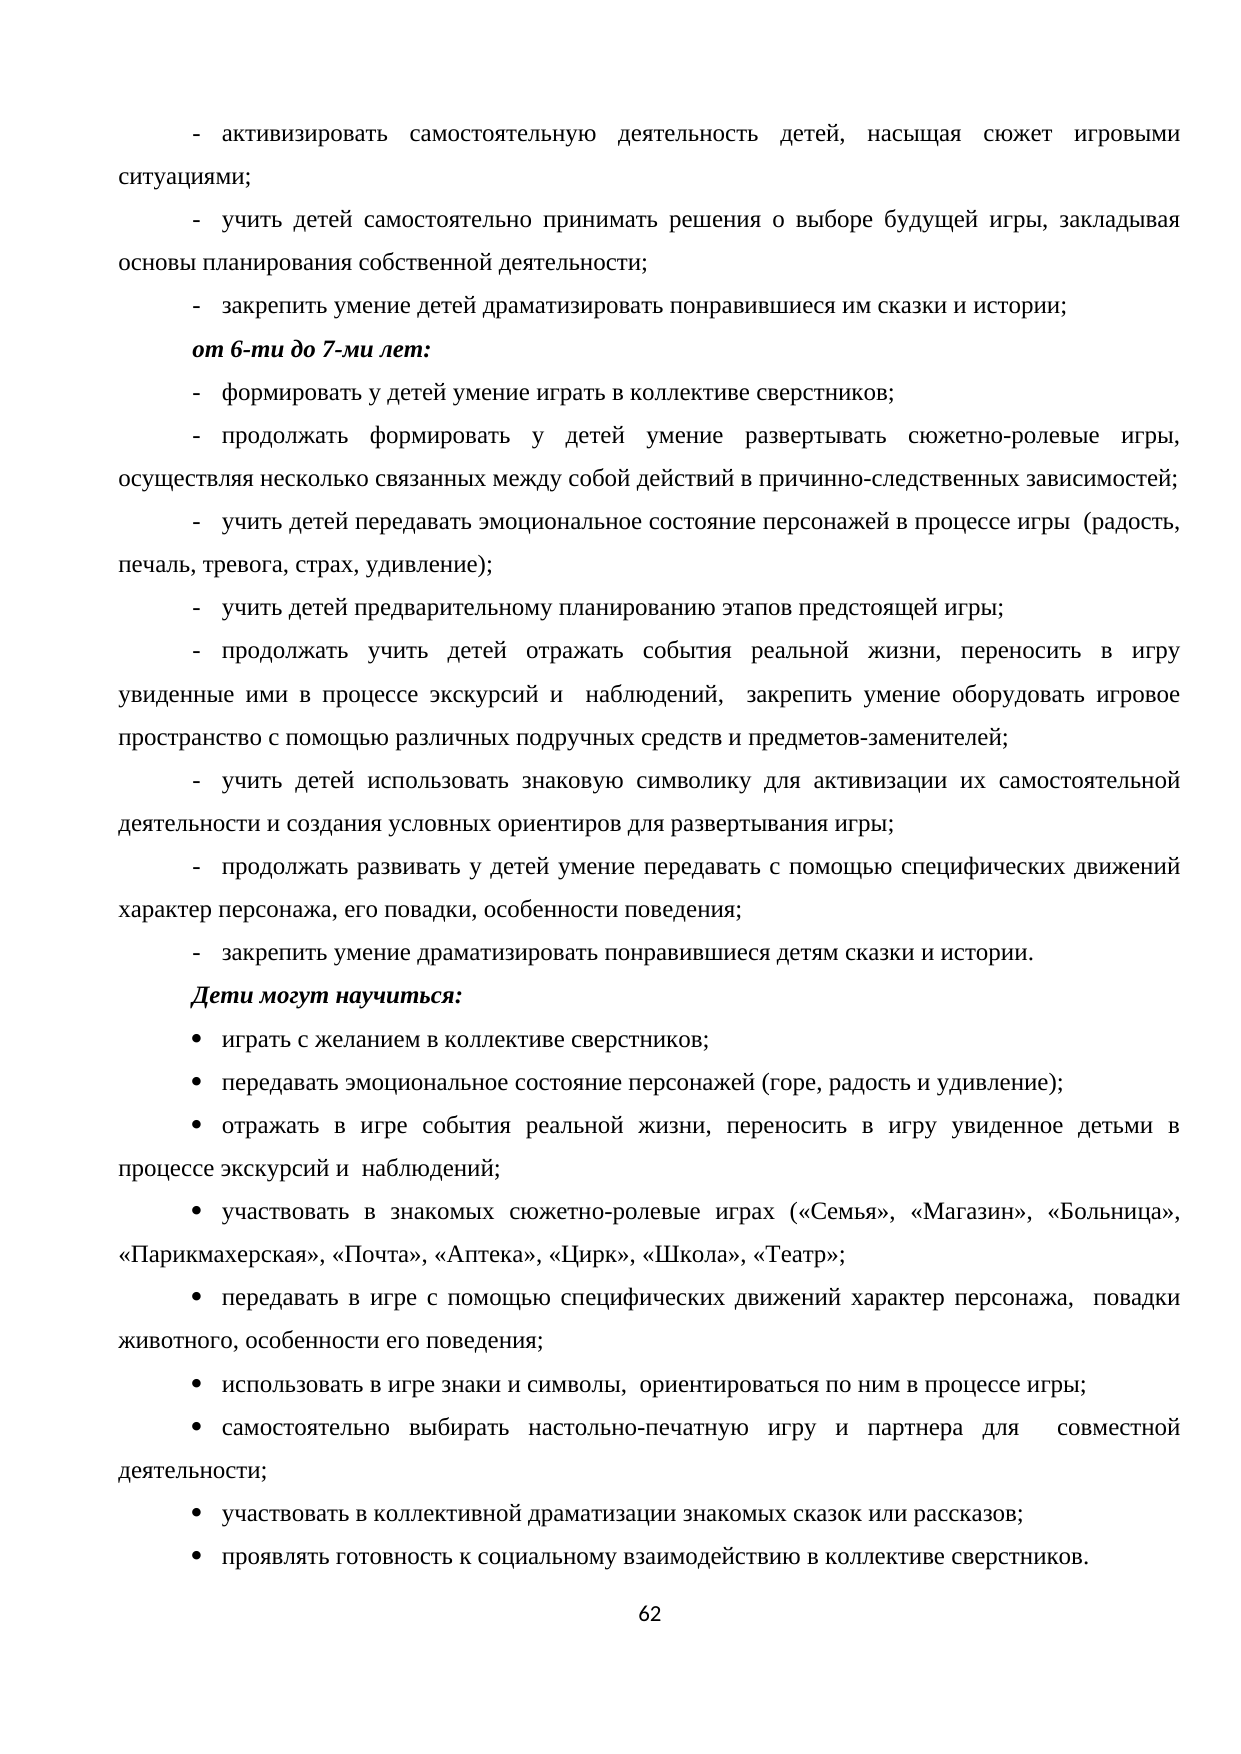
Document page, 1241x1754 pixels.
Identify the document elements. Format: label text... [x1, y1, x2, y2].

list учить детей использовать знаковую символику для активизации их самостоятельной деятельности и создания условных ориентиров для развертывания игры; [118, 765, 1181, 837]
list учить детей предварительному планированию этапов предстоящей игры; [118, 592, 1181, 621]
list формировать у детей умение играть в коллективе сверстников; [118, 377, 1181, 406]
text от 6-ти до 7-ми лет: [118, 334, 1181, 362]
list учить детей передавать эмоциональное состояние персонажей в процессе игры (радость, печаль, тревога, страх, удивление); [118, 506, 1181, 578]
list отражать в игре события реальной жизни, переносить в игру увиденное детьми в процессе экскурсий и наблюдений; [118, 1110, 1181, 1182]
list проявлять готовность к социальному взаимодействию в коллективе сверстников. [118, 1541, 1181, 1570]
list активизировать самостоятельную деятельность детей, насыщая сюжет игровыми ситуациями; [118, 118, 1181, 190]
list продолжать формировать у детей умение развертывать сюжетно-ролевые игры, осуществляя несколько связанных между собой действий в причинно-следственных зависимостей; [118, 420, 1181, 492]
list передавать в игре с помощью специфических движений характер персонажа, повадки животного, особенности его поведения; [118, 1282, 1181, 1354]
list учить детей самостоятельно принимать решения о выборе будущей игры, закладывая основы планирования собственной деятельности; [118, 204, 1181, 276]
list закрепить умение детей драматизировать понравившиеся им сказки и истории; [118, 291, 1181, 319]
list участвовать в знакомых сюжетно-ролевые играх («Семья», «Магазин», «Больница», «Парикмахерская», «Почта», «Аптека», «Цирк», «Школа», «Театр»; [118, 1196, 1181, 1268]
list передавать эмоциональное состояние персонажей (горе, радость и удивление); [118, 1067, 1181, 1096]
list продолжать развивать у детей умение передавать с помощью специфических движений характер персонажа, его повадки, особенности поведения; [118, 851, 1181, 923]
list использовать в игре знаки и символы, ориентироваться по ним в процессе игры; [118, 1369, 1181, 1397]
list Дети могут научиться: [118, 981, 1181, 1009]
list продолжать учить детей отражать события реальной жизни, переносить в игру увиденные ими в процессе экскурсий и наблюдений, закрепить умение оборудовать игровое пространство с помощью различных подручных средств и предметов-заменителей; [118, 636, 1181, 751]
list самостоятельно выбирать настольно-печатную игру и партнера для совместной деятельности; [118, 1412, 1181, 1484]
list играть c желанием в коллективе сверстников; [118, 1024, 1181, 1052]
list закрепить умение драматизировать понравившиеся детям сказки и истории. [118, 937, 1181, 966]
list участвовать в коллективной драматизации знакомых сказок или рассказов; [118, 1498, 1181, 1527]
